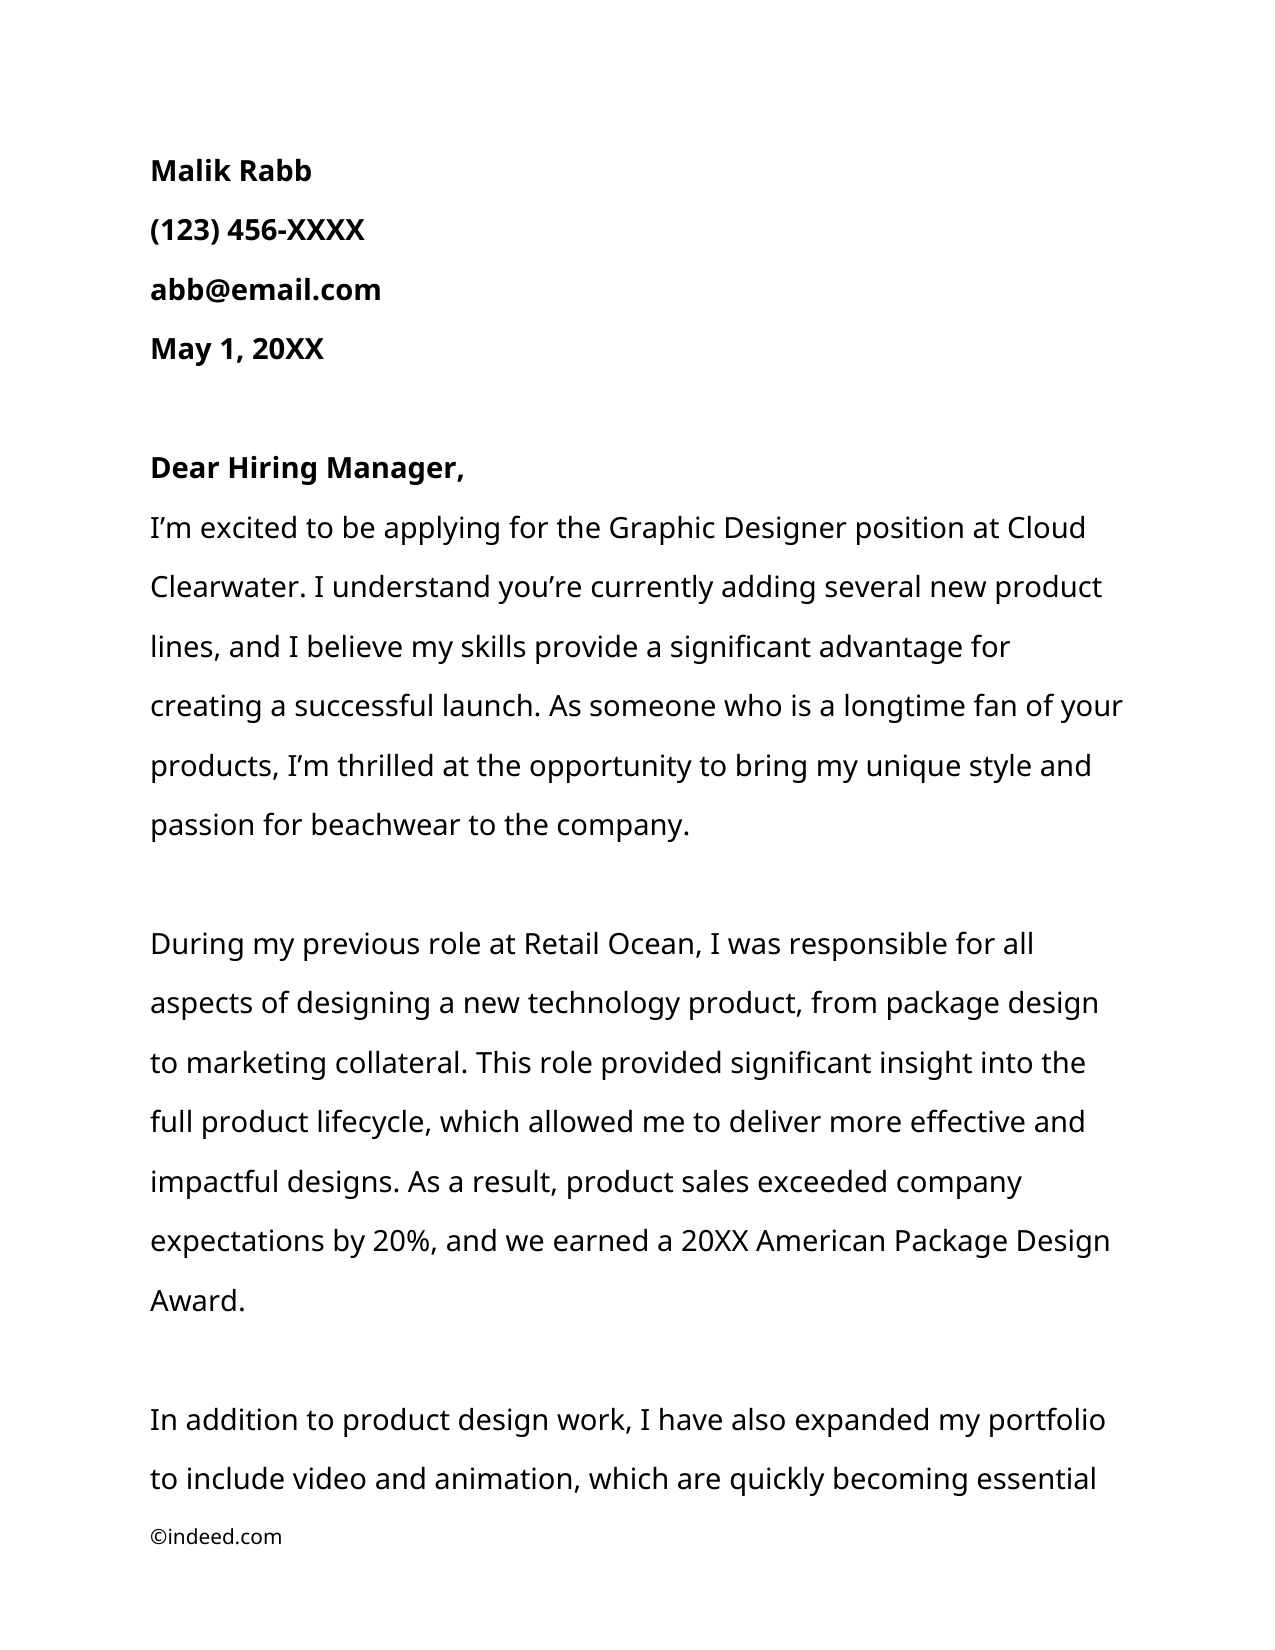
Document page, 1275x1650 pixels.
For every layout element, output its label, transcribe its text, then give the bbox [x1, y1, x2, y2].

text abb@email.com [150, 269, 1125, 309]
text I’m excited to be applying for the Graphic Designer position at Cloud Clearwater. I understand you’re currently adding several new product lines, and I believe my skills provide a significant advantage for creating a successful launch. As someone who is a longtime fan of your products, I’m thrilled at the opportunity to bring my unique style and passion for beachwear to the company. [150, 507, 1125, 844]
text May 1, 20XX [150, 328, 1125, 368]
text Malik Rabb [150, 150, 1125, 190]
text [150, 1399, 1125, 1498]
text (123) 456-XXXX [150, 209, 1125, 249]
text During my previous role at Retail Ocean, I was responsible for all aspects of designing a new technology product, from package design to marketing collateral. This role provided significant insight into the full product lifecycle, which allowed me to deliver more effective and impactful designs. As a result, product sales exceeded company expectations by 20%, and we earned a 20XX American Package Design Award. [150, 923, 1125, 1320]
text Dear Hiring Manager, [150, 447, 1125, 487]
